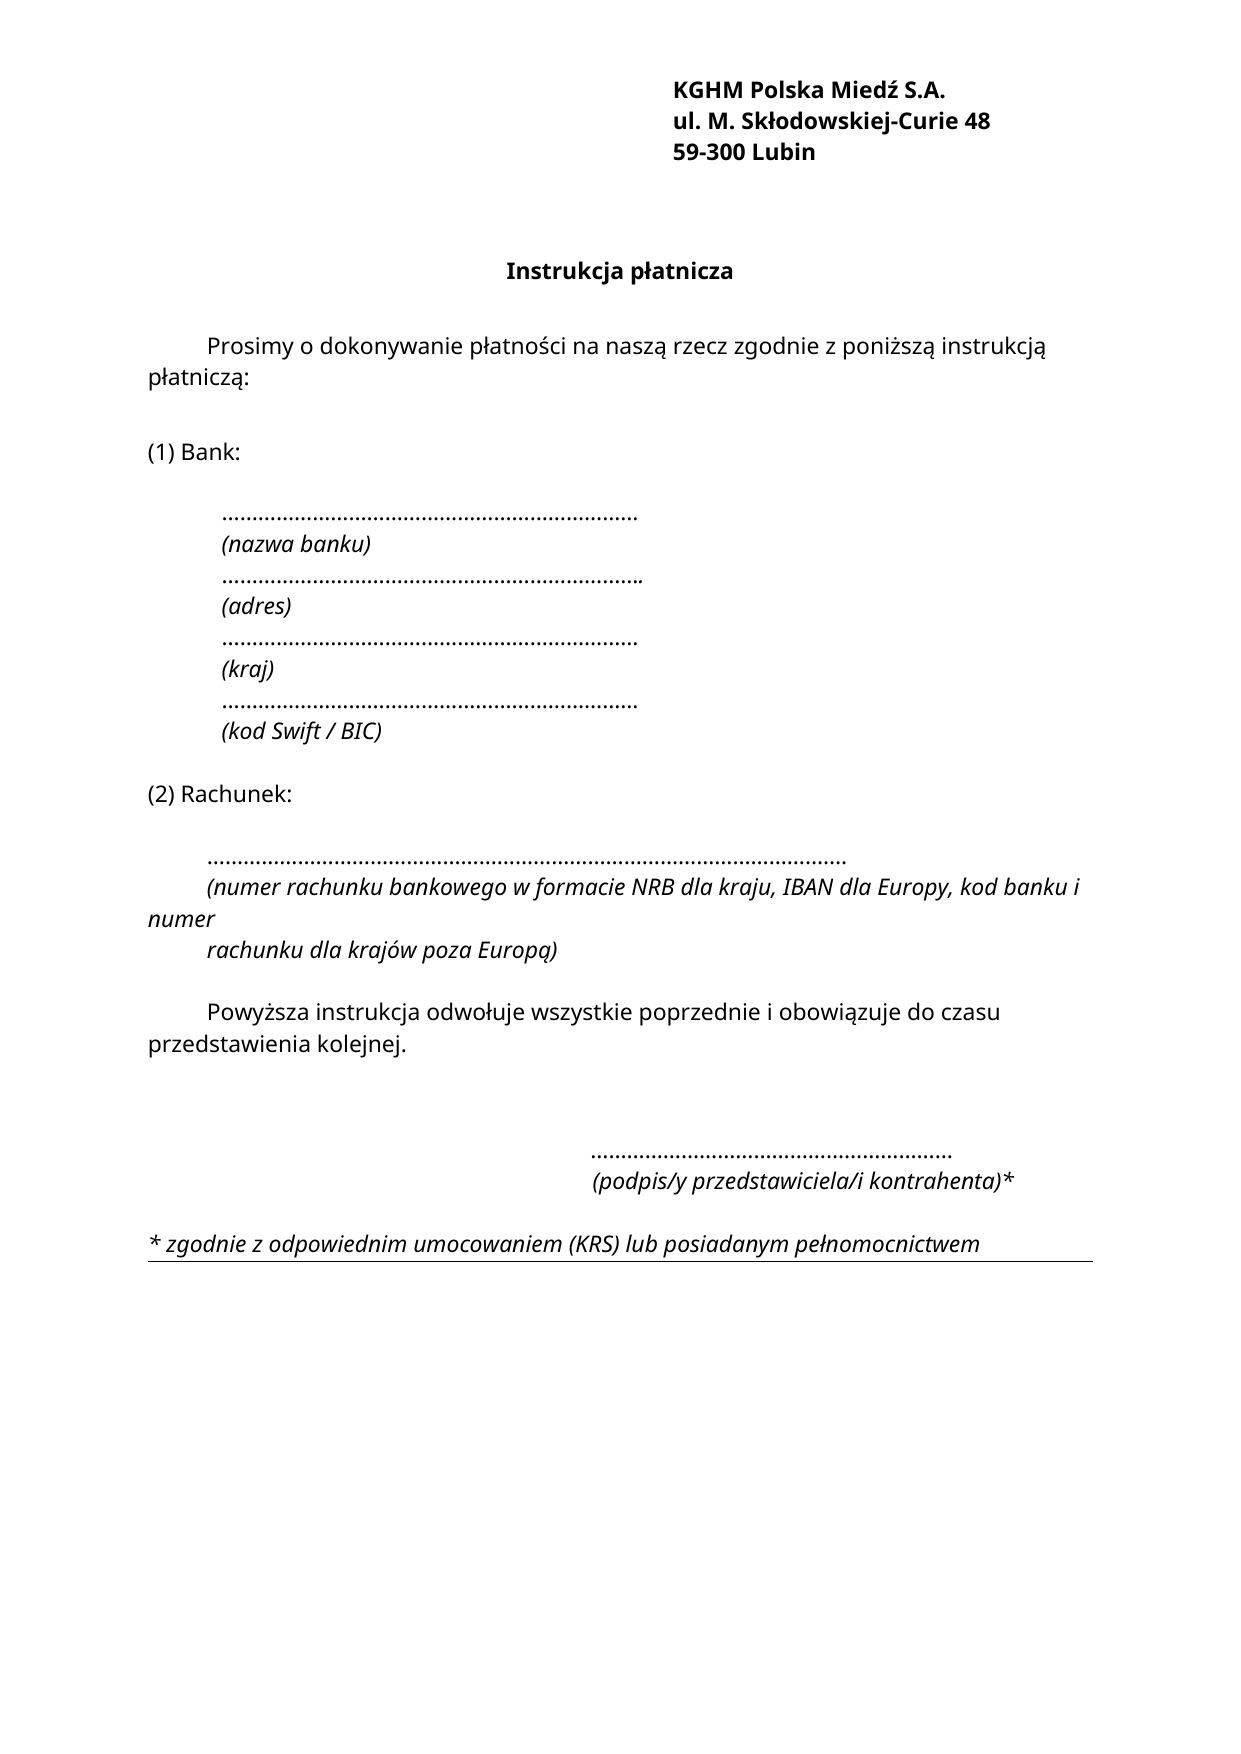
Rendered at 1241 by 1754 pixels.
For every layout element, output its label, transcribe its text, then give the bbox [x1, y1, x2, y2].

text ul. M. Skłodowskiej-Curie 48 [664, 105, 1093, 136]
text Instrukcja płatnicza [148, 255, 1093, 286]
text 59-300 Lubin [664, 136, 1093, 168]
text …………………………………………………… [148, 1134, 1093, 1165]
text rachunku dla krajów poza Europą) [148, 934, 1093, 965]
text Powyższa instrukcja odwołuje wszystkie poprzednie i obowiązuje do czasu przedstawienia kolejnej. [148, 996, 1093, 1059]
text …………………………………………………………… [148, 621, 1093, 653]
text …………………………………………………………… [148, 684, 1093, 715]
text (nazwa banku) [148, 528, 1093, 559]
text Prosimy o dokonywanie płatności na naszą rzecz zgodnie z poniższą instrukcją płatniczą: [148, 330, 1093, 393]
text (kod Swift / BIC) [148, 715, 1093, 746]
text (podpis/y przedstawiciela/i kontrahenta)* [443, 1165, 1093, 1196]
text ……………………………………………………………………………………….…… [148, 840, 1093, 871]
text (kraj) [148, 653, 1093, 684]
text (2) Rachunek: [148, 778, 1093, 809]
text KGHM Polska Miedź S.A. [664, 74, 1093, 105]
text (adres) [148, 590, 1093, 621]
text (1) Bank: [148, 436, 1093, 468]
text (numer rachunku bankowego w formacie NRB dla kraju, IBAN dla Europy, kod banku i numer [148, 871, 1093, 934]
text * zgodnie z odpowiednim umocowaniem (KRS) lub posiadanym pełnomocnictwem [148, 1228, 1093, 1261]
text ……………………………………………………………. [148, 559, 1093, 590]
text …………………………………………………………… [148, 496, 1093, 528]
